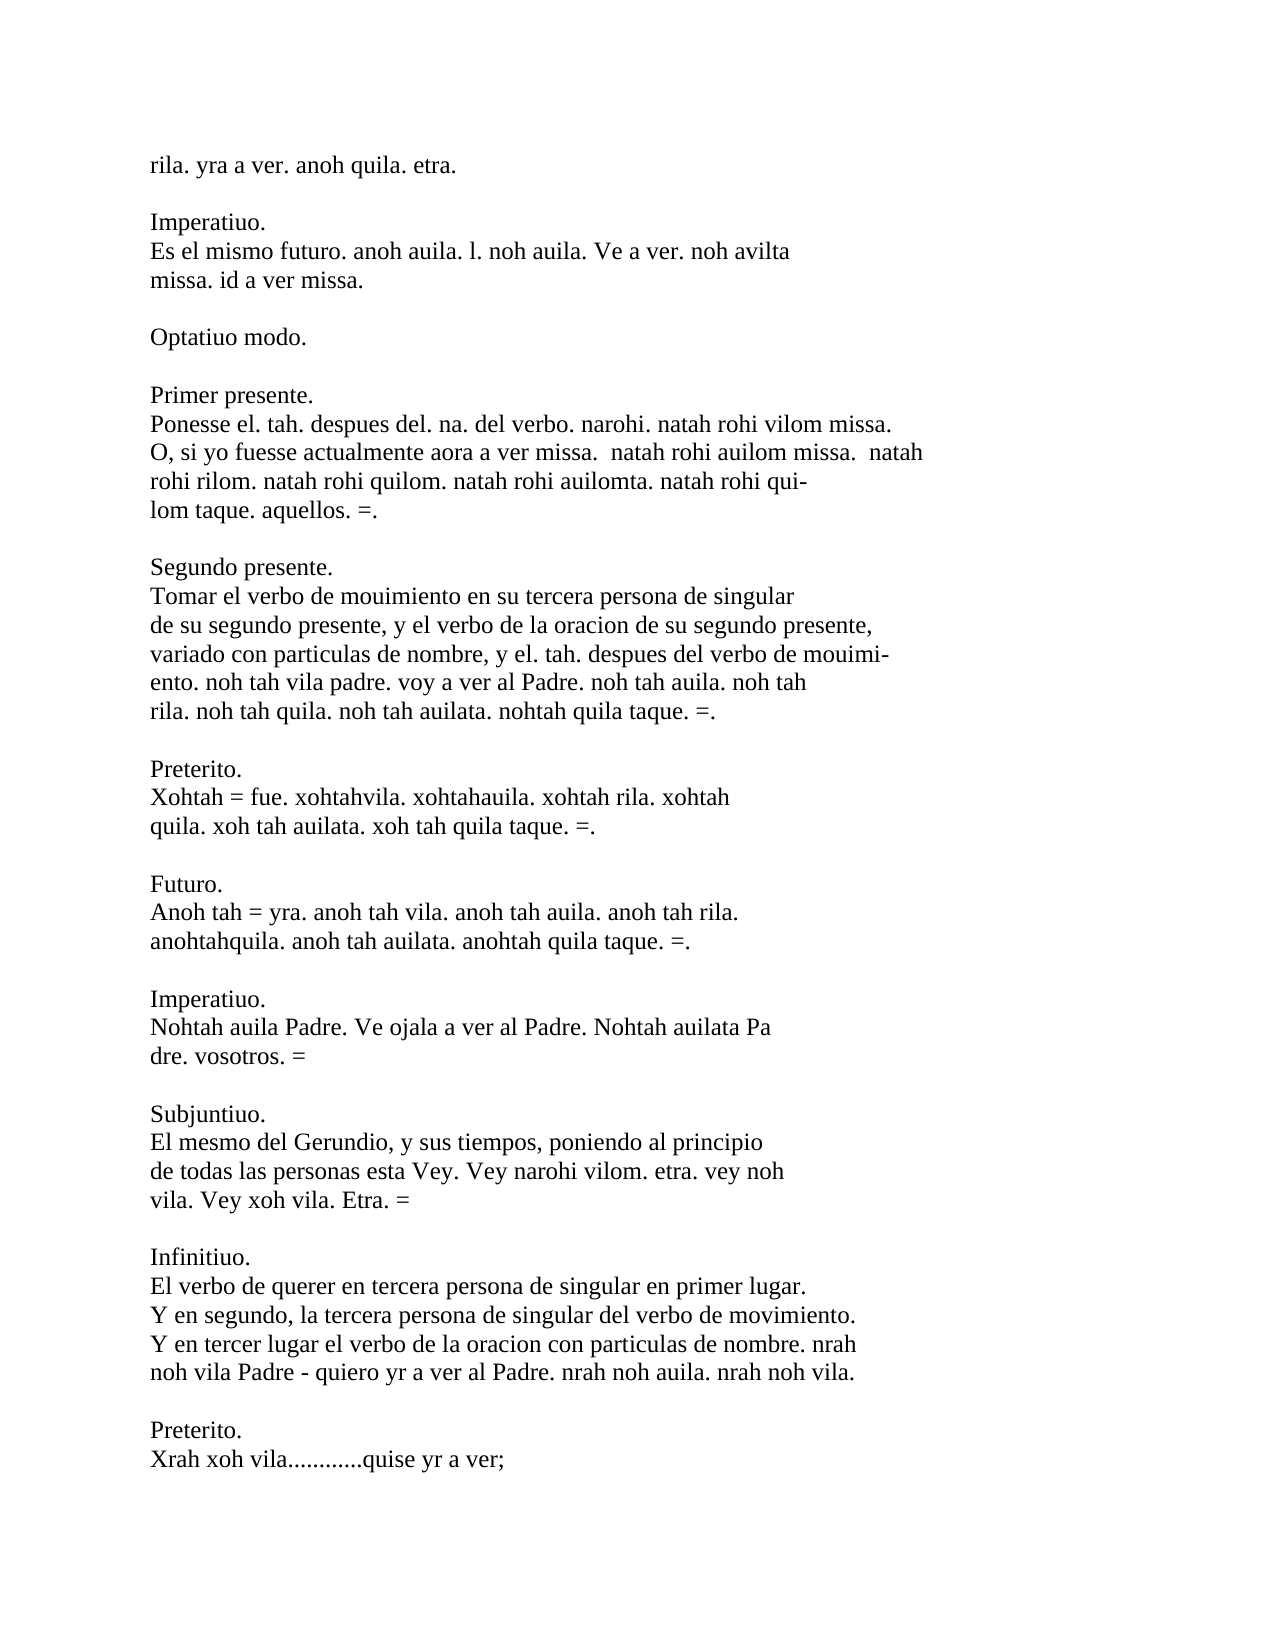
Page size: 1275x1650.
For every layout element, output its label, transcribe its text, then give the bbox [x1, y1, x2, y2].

text Infinitiuo. [150, 1242, 1125, 1271]
text Y en segundo, la tercera persona de singular del verbo de movimiento. [150, 1300, 1125, 1329]
text Tomar el verbo de mouimiento en su tercera persona de singular [150, 581, 1125, 610]
text anohtahquila. anoh tah auilata. anohtah quila taque. =. [150, 926, 1125, 955]
text Imperatiuo. [150, 207, 1125, 236]
text Optatiuo modo. [150, 322, 1125, 351]
text Subjuntiuo. [150, 1099, 1125, 1127]
text El mesmo del Gerundio, y sus tiempos, poniendo al principio [150, 1127, 1125, 1156]
text Y en tercer lugar el verbo de la oracion con particulas de nombre. nrah [150, 1329, 1125, 1357]
text lom taque. aquellos. =. [150, 495, 1125, 524]
text rohi rilom. natah rohi quilom. natah rohi auilomta. natah rohi qui- [150, 466, 1125, 495]
text Xrah xoh vila............quise yr a ver; [150, 1444, 1125, 1472]
text variado con particulas de nombre, y el. tah. despues del verbo de mouimi- [150, 639, 1125, 667]
text El verbo de querer en tercera persona de singular en primer lugar. [150, 1271, 1125, 1300]
text de todas las personas esta Vey. Vey narohi vilom. etra. vey noh [150, 1156, 1125, 1185]
text Preterito. [150, 1415, 1125, 1444]
text Nohtah auila Padre. Ve ojala a ver al Padre. Nohtah auilata Pa [150, 1012, 1125, 1041]
text Ponesse el. tah. despues del. na. del verbo. narohi. natah rohi vilom missa. [150, 409, 1125, 437]
text Primer presente. [150, 380, 1125, 409]
text rila. noh tah quila. noh tah auilata. nohtah quila taque. =. [150, 696, 1125, 725]
text Preterito. [150, 754, 1125, 782]
text Imperatiuo. [150, 984, 1125, 1012]
text quila. xoh tah auilata. xoh tah quila taque. =. [150, 811, 1125, 840]
text vila. Vey xoh vila. Etra. = [150, 1185, 1125, 1214]
text Anoh tah = yra. anoh tah vila. anoh tah auila. anoh tah rila. [150, 897, 1125, 926]
text Es el mismo futuro. anoh auila. l. noh auila. Ve a ver. noh avilta [150, 236, 1125, 265]
text missa. id a ver missa. [150, 265, 1125, 294]
text O, si yo fuesse actualmente aora a ver missa. natah rohi auilom missa. natah [150, 437, 1125, 466]
text noh vila Padre - quiero yr a ver al Padre. nrah noh auila. nrah noh vila. [150, 1357, 1125, 1386]
text Xohtah = fue. xohtahvila. xohtahauila. xohtah rila. xohtah [150, 782, 1125, 811]
text dre. vosotros. = [150, 1041, 1125, 1070]
text ento. noh tah vila padre. voy a ver al Padre. noh tah auila. noh tah [150, 667, 1125, 696]
text de su segundo presente, y el verbo de la oracion de su segundo presente, [150, 610, 1125, 639]
text Segundo presente. [150, 552, 1125, 581]
text Futuro. [150, 869, 1125, 897]
text rila. yra a ver. anoh quila. etra. [150, 150, 1125, 179]
